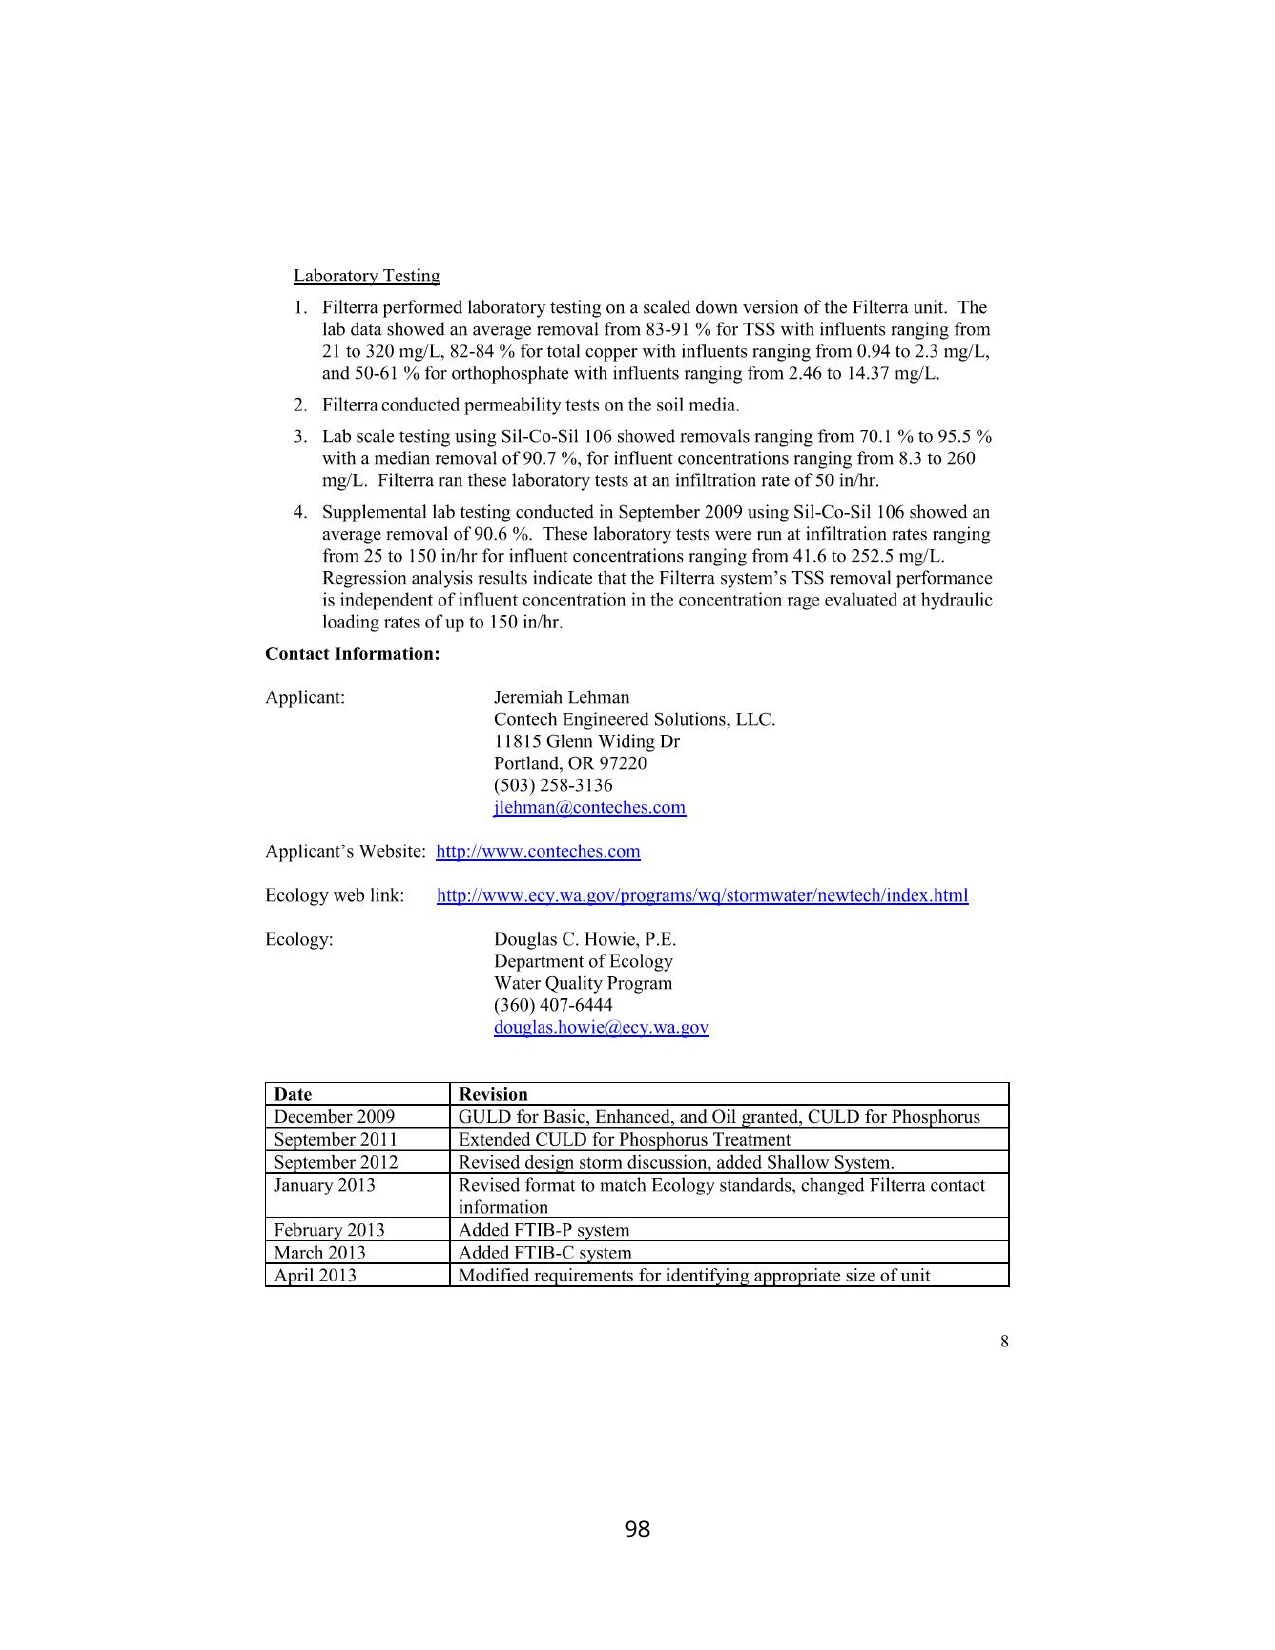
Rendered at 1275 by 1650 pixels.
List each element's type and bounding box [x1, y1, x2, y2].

picture [150, 150, 1123, 1411]
